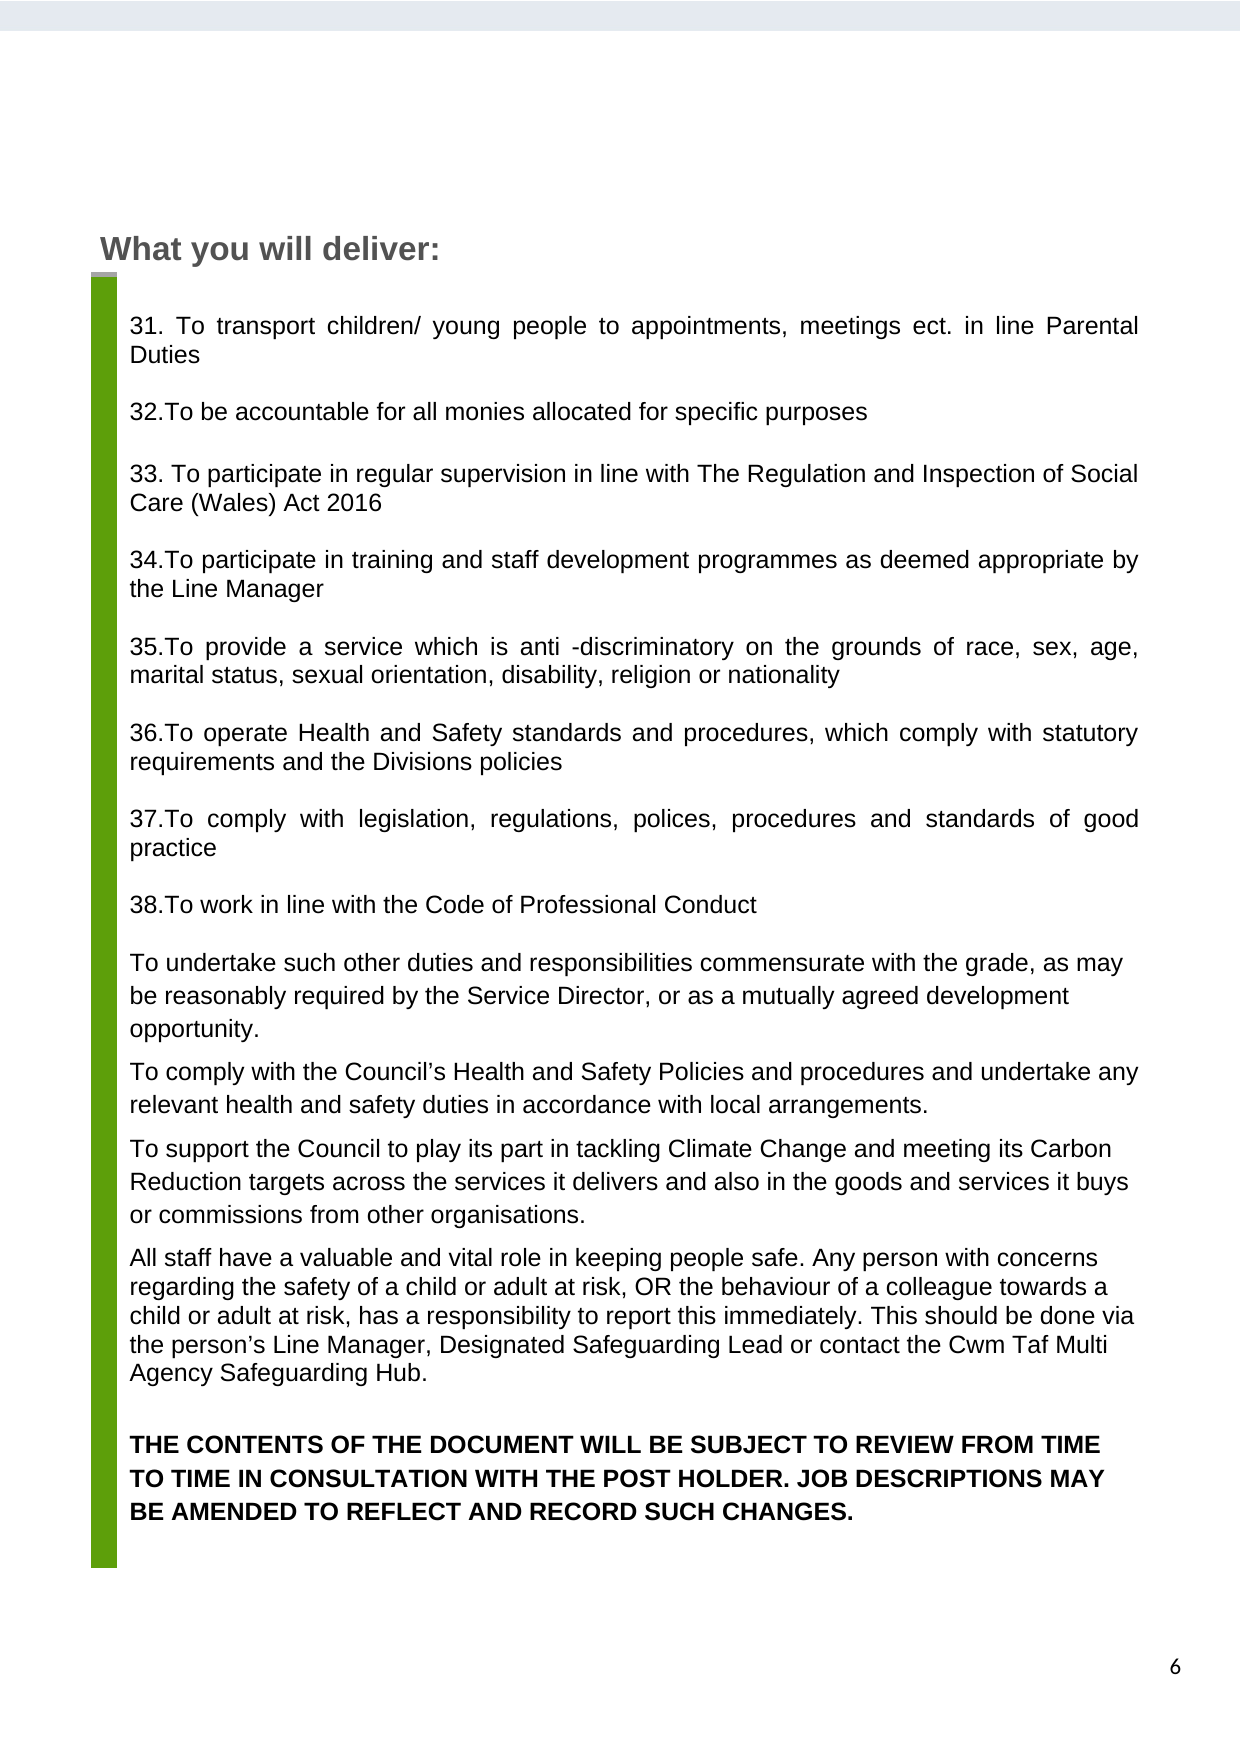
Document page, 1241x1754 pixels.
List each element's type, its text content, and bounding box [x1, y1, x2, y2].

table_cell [119, 272, 1150, 1568]
picture [0, 1, 1240, 1754]
table_header What you will deliver: [91, 229, 1150, 272]
